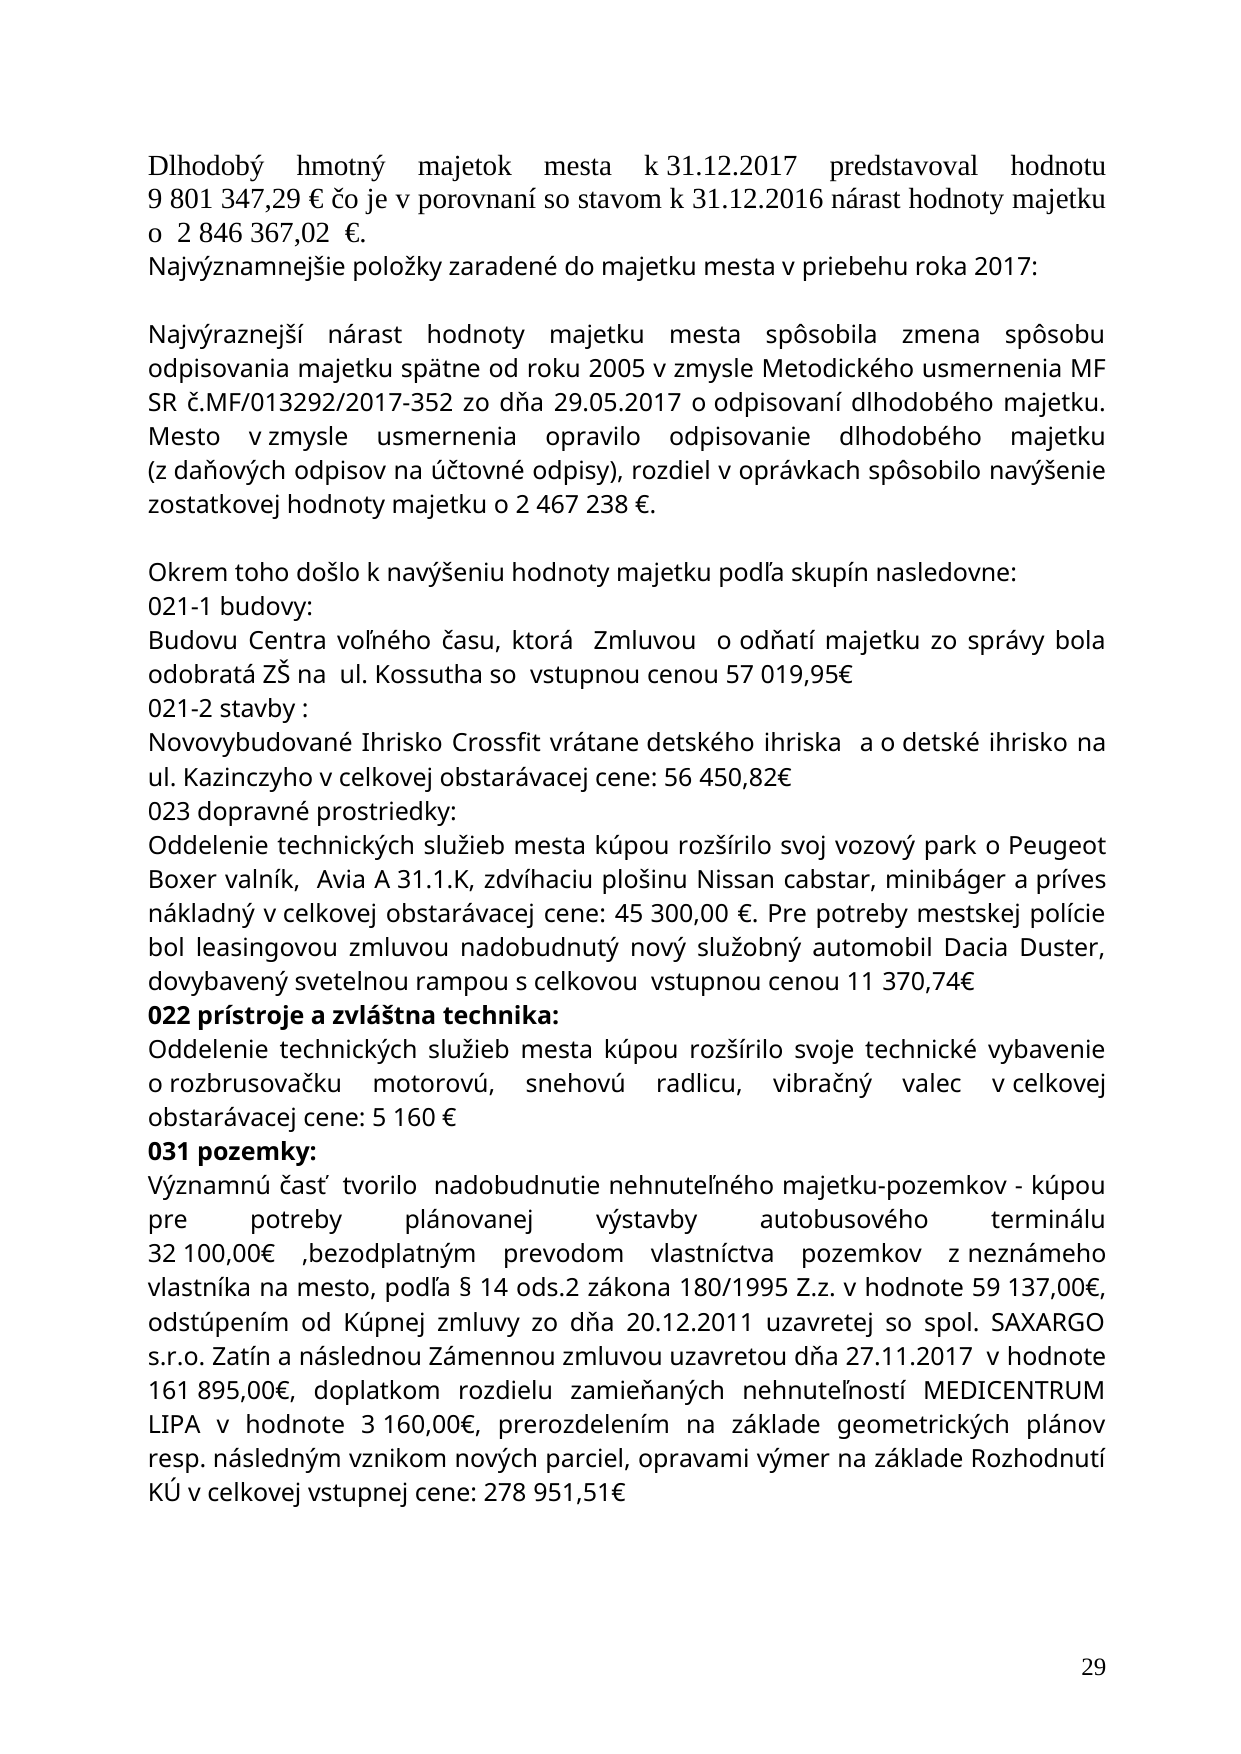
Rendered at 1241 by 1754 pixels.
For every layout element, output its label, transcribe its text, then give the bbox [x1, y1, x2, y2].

text Okrem toho došlo k navýšeniu hodnoty majetku podľa skupín nasledovne: [148, 555, 1106, 589]
text Najvýznamnejšie položky zaradené do majetku mesta v priebehu roka 2017: [148, 248, 1106, 282]
text Najvýraznejší nárast hodnoty majetku mesta spôsobila zmena spôsobu odpisovania majetku spätne od roku 2005 v zmysle Metodického usmernenia MF SR č.MF/013292/2017-352 zo dňa 29.05.2017 o odpisovaní dlhodobého majetku. Mesto v zmysle usmernenia opravilo odpisovanie dlhodobého majetku (z daňových odpisov na účtovné odpisy), rozdiel v oprávkach spôsobilo navýšenie zostatkovej hodnoty majetku o 2 467 238 €. [148, 316, 1106, 521]
text Budovu Centra voľného času, ktorá Zmluvou o odňatí majetku zo správy bola odobratá ZŠ na ul. Kossutha so vstupnou cenou 57 019,95€ [148, 623, 1106, 691]
text Novovybudované Ihrisko Crossfit vrátane detského ihriska a o detské ihrisko na ul. Kazinczyho v celkovej obstarávacej cene: 56 450,82€ [148, 725, 1106, 793]
text 021-1 budovy: [148, 589, 1106, 623]
text 023 dopravné prostriedky: [148, 793, 1106, 827]
text Dlhodobý hmotný majetok mesta k 31.12.2017 predstavoval hodnotu 9 801 347,29 € čo je v porovnaní so stavom k 31.12.2016 nárast hodnoty majetku o 2 846 367,02 €. [148, 148, 1106, 248]
text Oddelenie technických služieb mesta kúpou rozšírilo svoj vozový park o Peugeot Boxer valník, Avia A 31.1.K, zdvíhaciu plošinu Nissan cabstar, minibáger a príves nákladný v celkovej obstarávacej cene: 45 300,00 €. Pre potreby mestskej polície bol leasingovou zmluvou nadobudnutý nový služobný automobil Dacia Duster, dovybavený svetelnou rampou s celkovou vstupnou cenou 11 370,74€ [148, 827, 1106, 998]
text 031 pozemky: [148, 1134, 1106, 1168]
text Významnú časť tvorilo nadobudnutie nehnuteľného majetku-pozemkov - kúpou pre potreby plánovanej výstavby autobusového terminálu 32 100,00€ ,bezodplatným prevodom vlastníctva pozemkov z neznámeho vlastníka na mesto, podľa § 14 ods.2 zákona 180/1995 Z.z. v hodnote 59 137,00€, odstúpením od Kúpnej zmluvy zo dňa 20.12.2011 uzavretej so spol. SAXARGO s.r.o. Zatín a následnou Zámennou zmluvou uzavretou dňa 27.11.2017 v hodnote 161 895,00€, doplatkom rozdielu zamieňaných nehnuteľností MEDICENTRUM LIPA v hodnote 3 160,00€, prerozdelením na základe geometrických plánov resp. následným vznikom nových parciel, opravami výmer na základe Rozhodnutí KÚ v celkovej vstupnej cene: 278 951,51€ [148, 1168, 1106, 1508]
text Oddelenie technických služieb mesta kúpou rozšírilo svoje technické vybavenie o rozbrusovačku motorovú, snehovú radlicu, vibračný valec v celkovej obstarávacej cene: 5 160 € [148, 1032, 1106, 1134]
text 022 prístroje a zvláštna technika: [148, 998, 1106, 1032]
text 021-2 stavby : [148, 691, 1106, 725]
